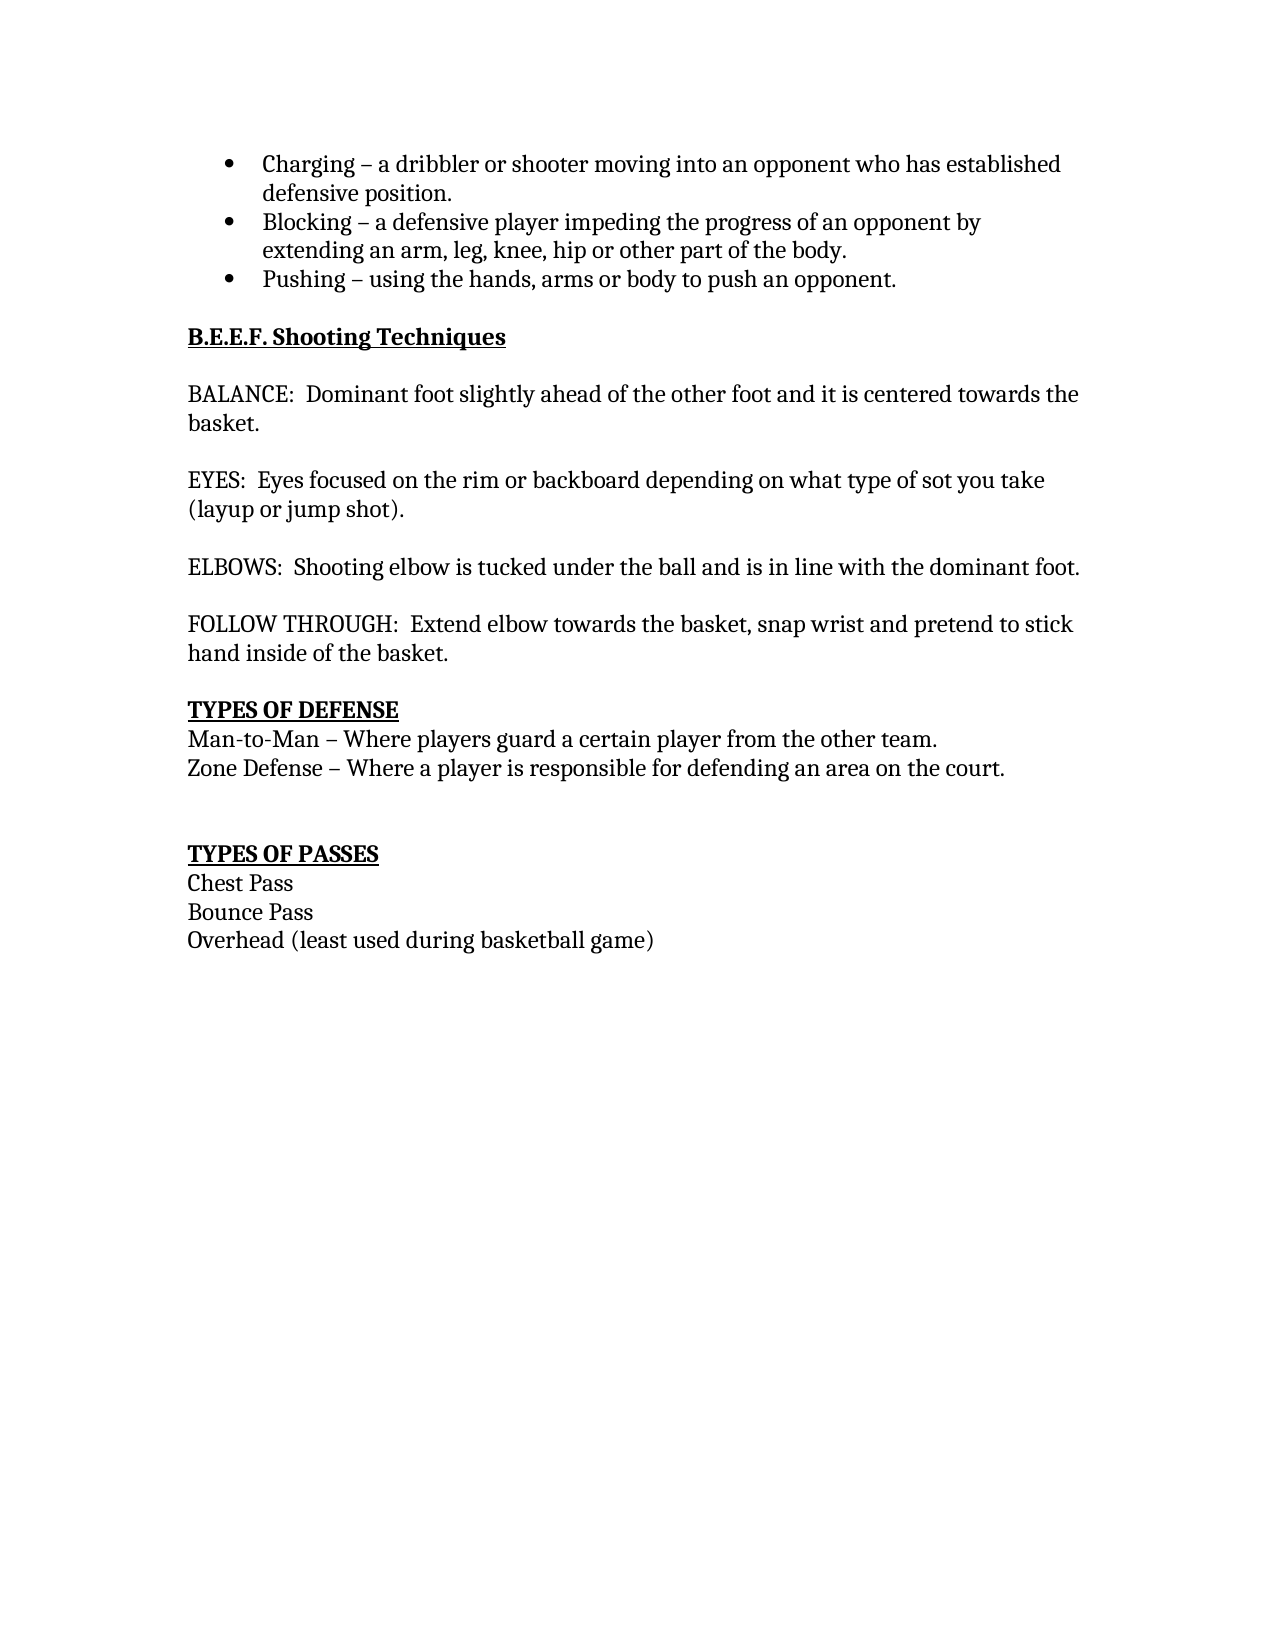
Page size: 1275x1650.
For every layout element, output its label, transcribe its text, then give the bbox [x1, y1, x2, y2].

text Overhead (least used during basketball game) [187, 926, 1087, 955]
text FOLLOW THROUGH: Extend elbow towards the basket, snap wrist and pretend to stick hand inside of the basket. [187, 610, 1087, 667]
text TYPES OF DEFENSE [187, 696, 1087, 725]
text TYPES OF PASSES [187, 840, 1087, 869]
text B.E.E.F. Shooting Techniques [187, 322, 1087, 351]
list Blocking – a defensive player impeding the progress of an opponent by extending an arm, leg, knee, hip or other part of the body. [225, 207, 1087, 265]
text Man-to-Man – Where players guard a certain player from the other team. [187, 725, 1087, 754]
list Charging – a dribbler or shooter moving into an opponent who has established defensive position. [225, 150, 1087, 207]
text BALANCE: Dominant foot slightly ahead of the other foot and it is centered towards the basket. [187, 380, 1087, 437]
text EYES: Eyes focused on the rim or backboard depending on what type of sot you take (layup or jump shot). [187, 466, 1087, 524]
text Zone Defense – Where a player is responsible for defending an area on the court. [187, 754, 1087, 782]
text Bounce Pass [187, 897, 1087, 926]
text ELBOWS: Shooting elbow is tucked under the ball and is in line with the dominant foot. [187, 552, 1087, 581]
list Pushing – using the hands, arms or body to push an opponent. [225, 265, 1087, 294]
text Chest Pass [187, 869, 1087, 897]
